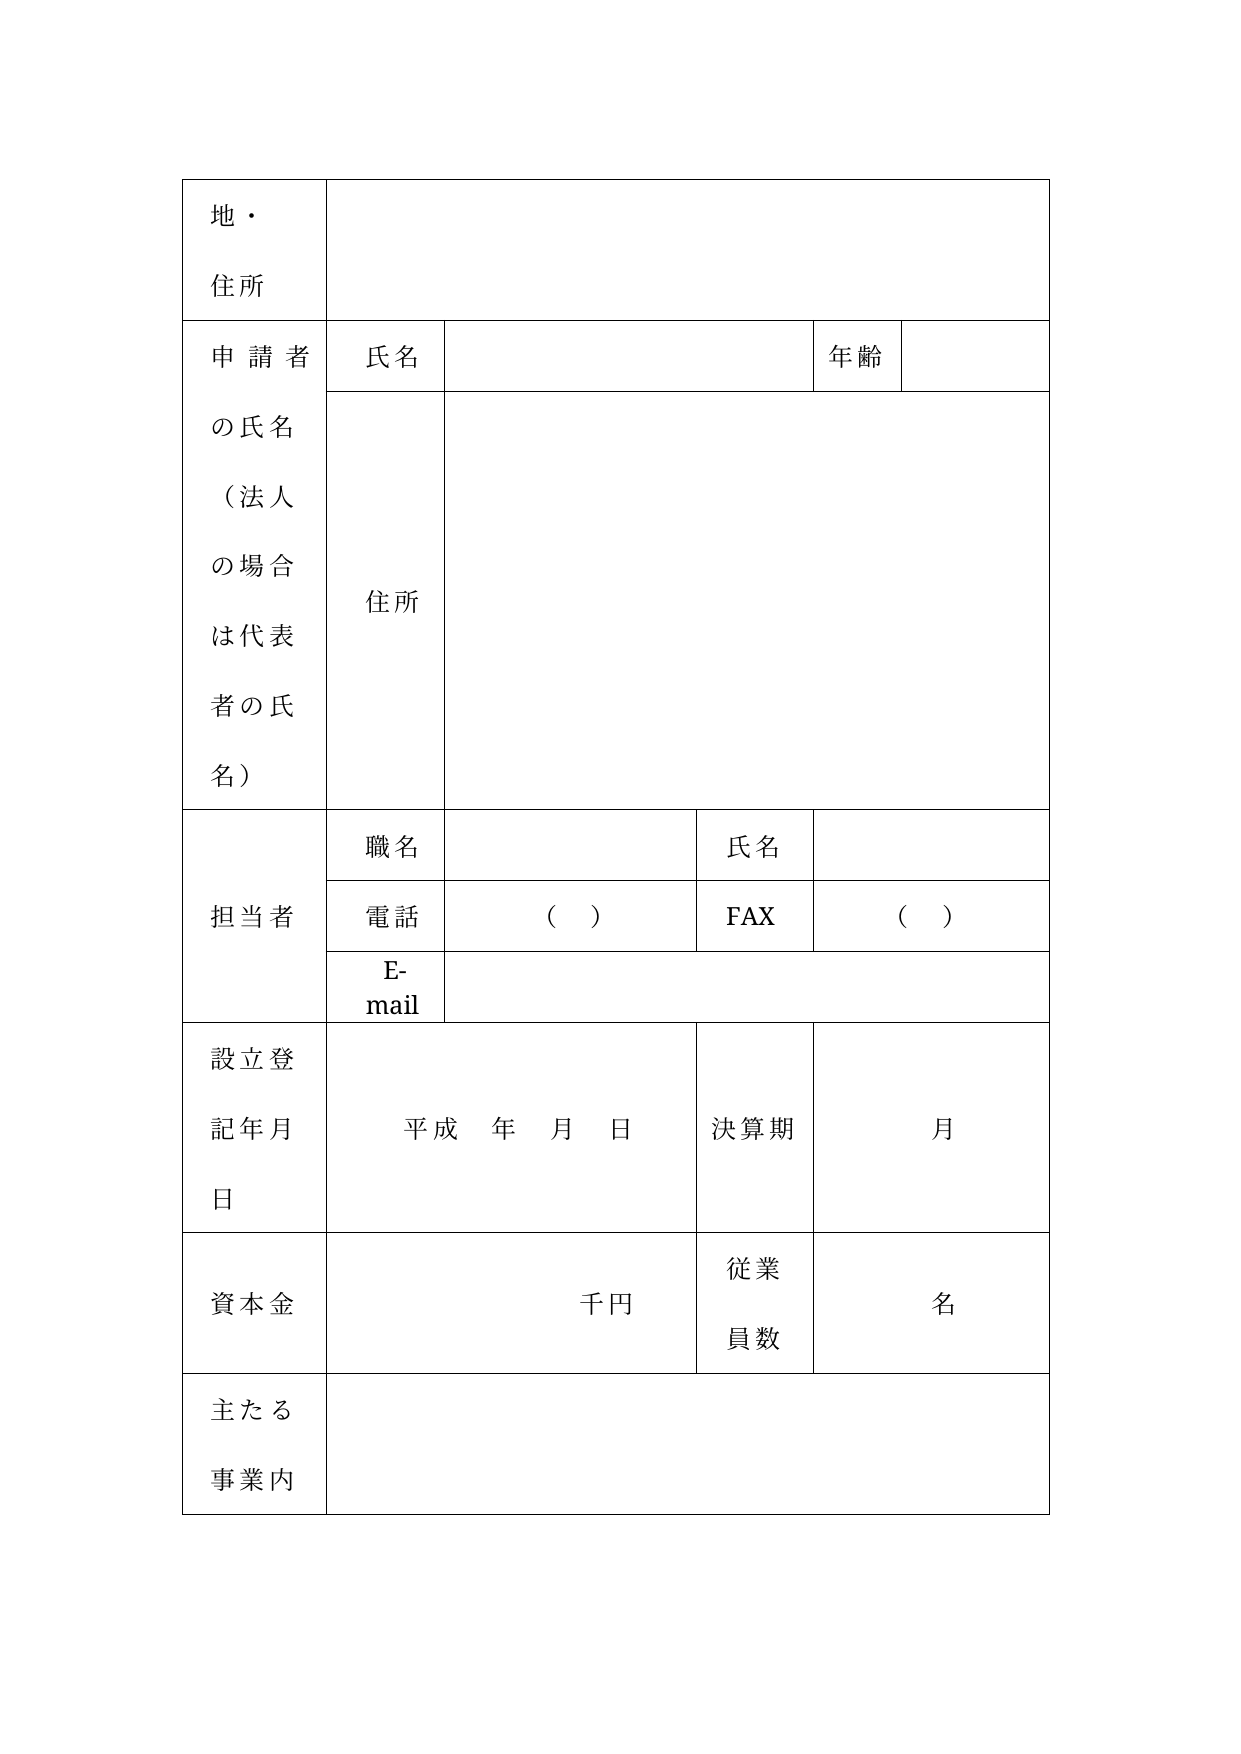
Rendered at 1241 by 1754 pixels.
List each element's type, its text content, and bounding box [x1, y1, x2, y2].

table_cell [902, 321, 1049, 391]
table_cell 申請者の氏名 （法人の場合は代表者の氏名） [183, 321, 326, 809]
table_cell 電話 [327, 881, 444, 951]
table_cell 名 [814, 1233, 1049, 1373]
table_cell 資本金 [183, 1233, 326, 1373]
table_cell 主たる 事業内容 [183, 1374, 326, 1513]
table_cell 千円 [327, 1233, 696, 1373]
table_cell 〒 [327, 180, 1049, 320]
table_cell 氏名 [697, 810, 813, 880]
table_cell 年齢 [814, 321, 901, 391]
table_cell E-mail [327, 952, 444, 1022]
table_cell （ ） [445, 881, 696, 951]
table_cell 担当者 [183, 810, 326, 1022]
table_cell [814, 810, 1049, 880]
table_cell 氏名 [327, 321, 444, 391]
table_cell FAX [697, 881, 813, 951]
table_cell 住所 [327, 392, 444, 809]
table_cell [445, 810, 696, 880]
table_cell 職名 [327, 810, 444, 880]
table_cell 従業 員数 [697, 1233, 813, 1373]
table_cell [327, 1374, 1049, 1513]
table_cell （ ） [814, 881, 1049, 951]
table_cell [445, 952, 1049, 1022]
table_cell [445, 321, 813, 391]
table_cell 月 [814, 1023, 1049, 1232]
table_cell 決算期 [697, 1023, 813, 1232]
table_cell 平成 年 月 日 [327, 1023, 696, 1232]
table_cell [445, 392, 1049, 809]
table_cell 設立登記年月日 [183, 1023, 326, 1232]
table_cell 事業所の 所在地・ 住所 [183, 180, 326, 320]
